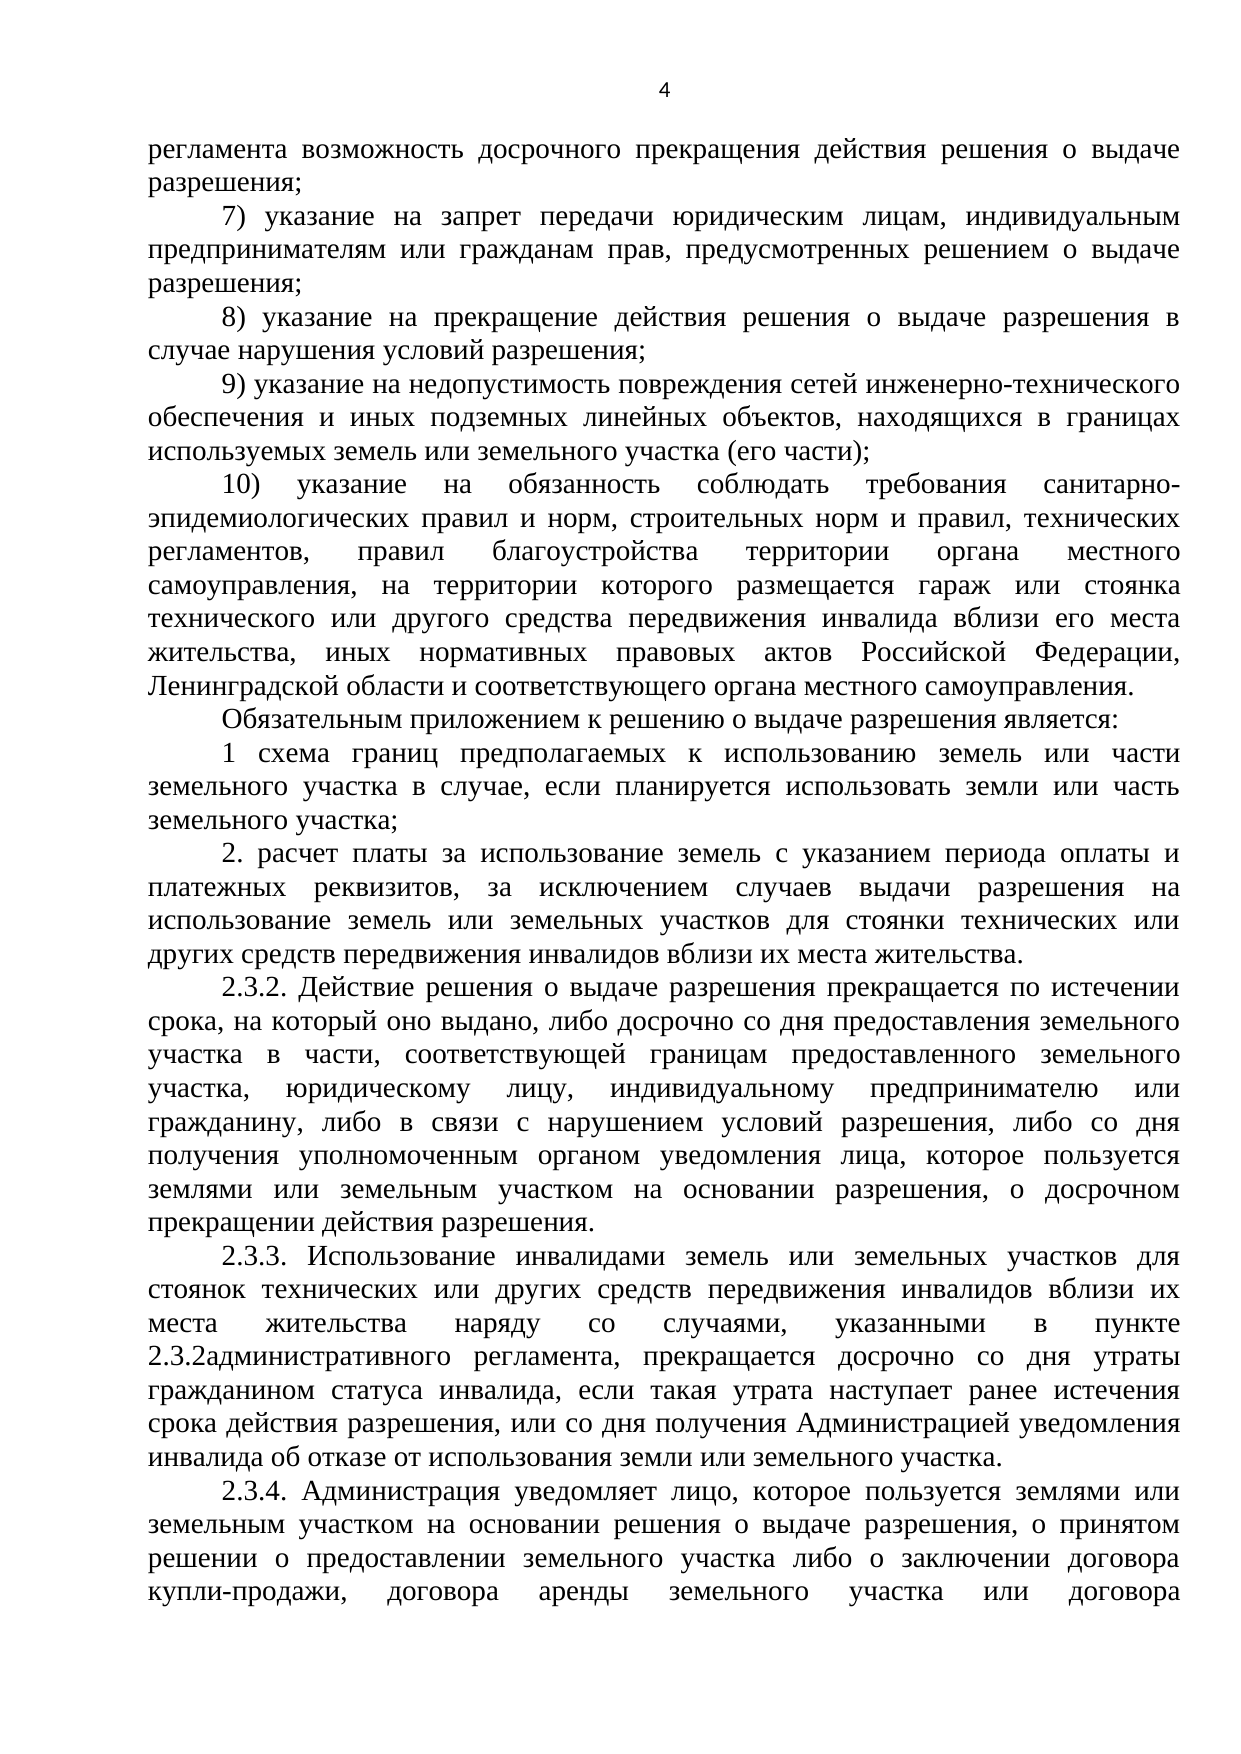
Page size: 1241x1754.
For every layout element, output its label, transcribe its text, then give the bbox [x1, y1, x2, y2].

text 1 схема границ предполагаемых к использованию земель или части земельного участка в случае, если планируется использовать земли или часть земельного участка; [148, 735, 1181, 835]
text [148, 1473, 1181, 1607]
text Обязательным приложением к решению о выдаче разрешения является: [148, 701, 1181, 735]
text 10) указание на обязанность соблюдать требования санитарно-эпидемиологических правил и норм, строительных норм и правил, технических регламентов, правил благоустройства территории органа местного самоуправления, на территории которого размещается гараж или стоянка технического или другого средства передвижения инвалида вблизи его места жительства, иных нормативных правовых актов Российской Федерации, Ленинградской области и соответствующего органа местного самоуправления. [148, 466, 1181, 701]
text 2. расчет платы за использование земель с указанием периода оплаты и платежных реквизитов, за исключением случаев выдачи разрешения на использование земель или земельных участков для стоянки технических или других средств передвижения инвалидов вблизи их места жительства. [148, 835, 1181, 969]
text 8) указание на прекращение действия решения о выдаче разрешения в случае нарушения условий разрешения; [148, 299, 1181, 366]
text 7) указание на запрет передачи юридическим лицам, индивидуальным предпринимателям или гражданам прав, предусмотренных решением о выдаче разрешения; [148, 198, 1181, 299]
text 9) указание на недопустимость повреждения сетей инженерно-технического обеспечения и иных подземных линейных объектов, находящихся в границах используемых земель или земельного участка (его части); [148, 366, 1181, 466]
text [148, 131, 1181, 198]
text 2.3.2. Действие решения о выдаче разрешения прекращается по истечении срока, на который оно выдано, либо досрочно со дня предоставления земельного участка в части, соответствующей границам предоставленного земельного участка, юридическому лицу, индивидуальному предпринимателю или гражданину, либо в связи с нарушением условий разрешения, либо со дня получения уполномоченным органом уведомления лица, которое пользуется землями или земельным участком на основании разрешения, о досрочном прекращении действия разрешения. [148, 969, 1181, 1238]
text 2.3.3. Использование инвалидами земель или земельных участков для стоянок технических или других средств передвижения инвалидов вблизи их места жительства наряду со случаями, указанными в пункте 2.3.2административного регламента, прекращается досрочно со дня утраты гражданином статуса инвалида, если такая утрата наступает ранее истечения срока действия разрешения, или со дня получения Администрацией уведомления инвалида об отказе от использования земли или земельного участка. [148, 1238, 1181, 1473]
